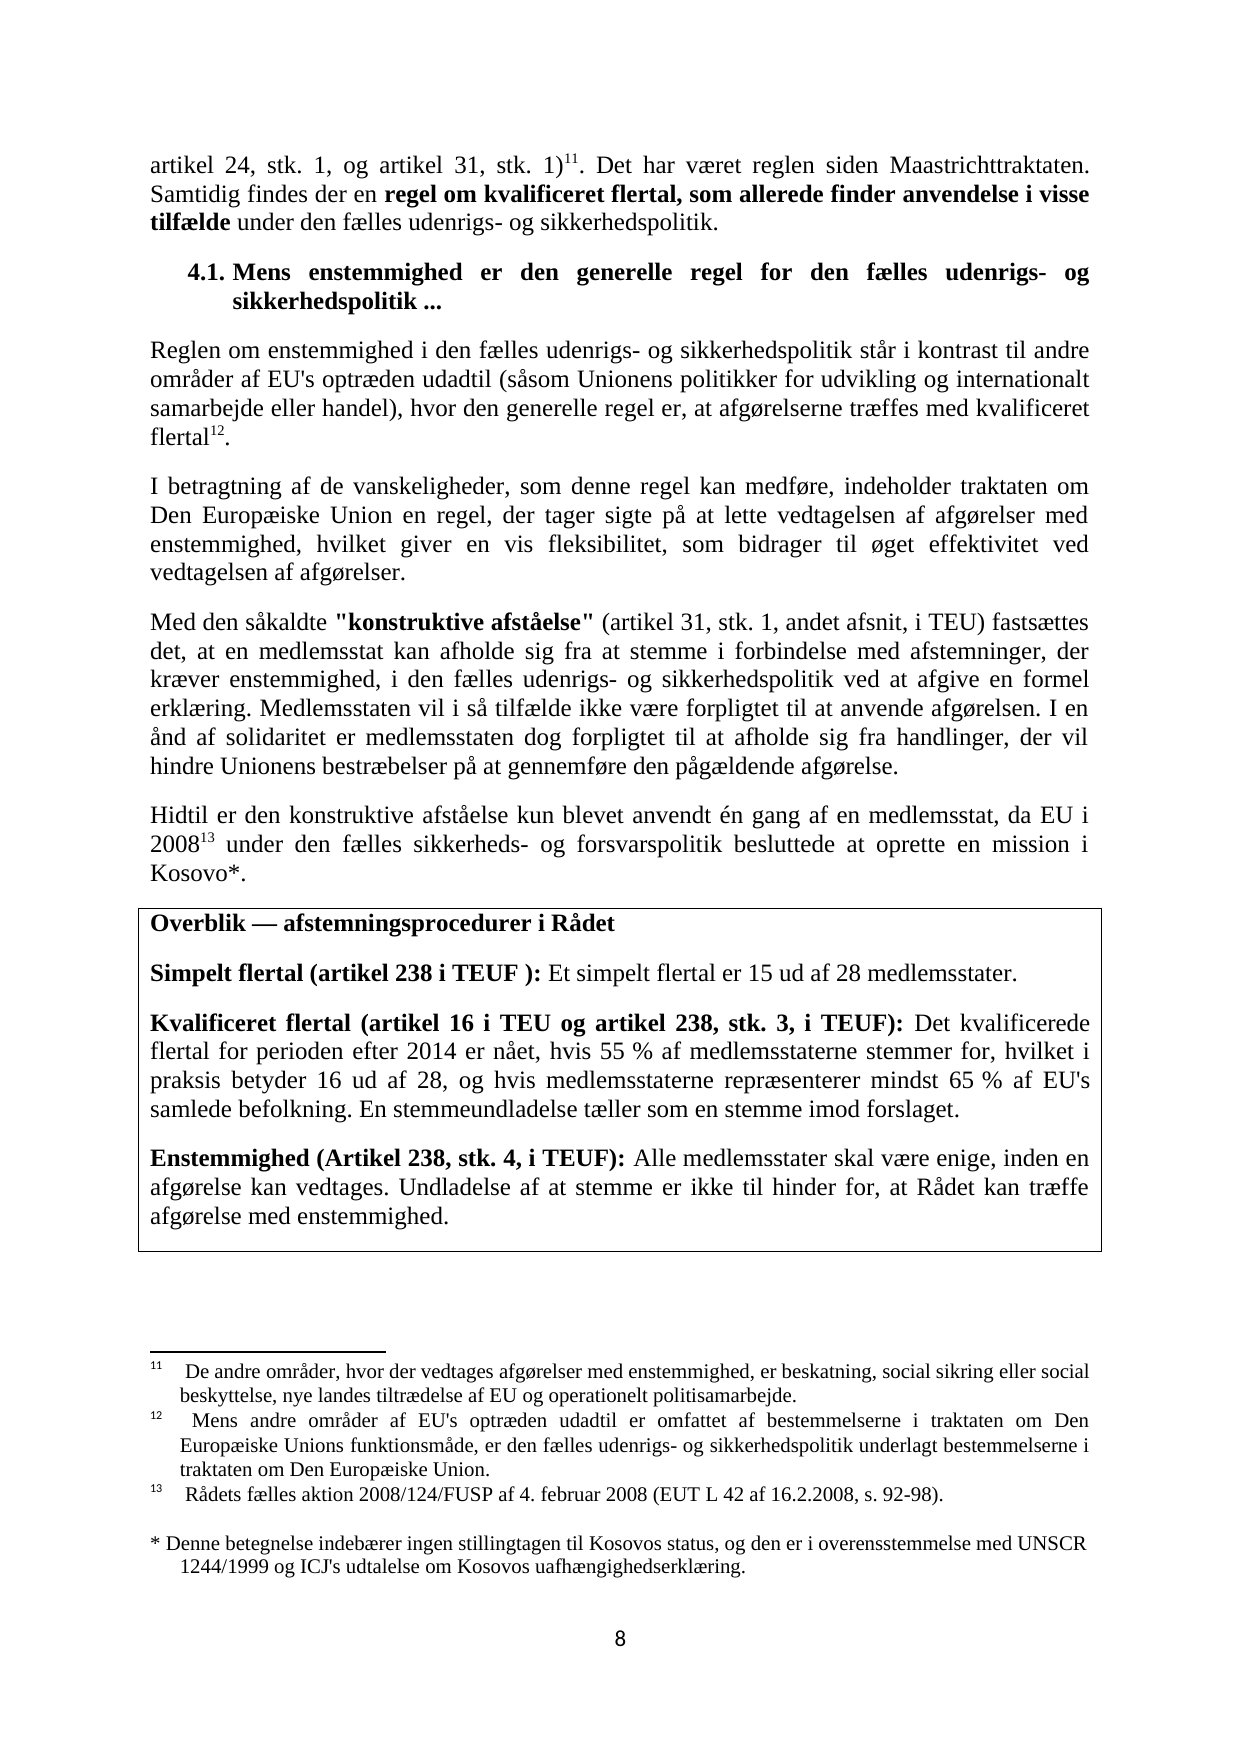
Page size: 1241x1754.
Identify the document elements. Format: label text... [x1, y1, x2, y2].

text Hidtil er den konstruktive afståelse kun blevet anvendt én gang af en medlemsstat, da EU i 2008 under den fælles sikkerheds- og forsvarspolitik besluttede at oprette en mission i Kosovo*. [150, 800, 1090, 887]
table_header Overblik — afstemningsprocedurer i Rådet Simpelt flertal (artikel 238 i TEUF ): Et simpelt flertal er 15 ud af 28 medlemsstater. Kvalificeret flertal (artikel 16 i TEU og artikel 238, stk. 3, i TEUF): Det kvalificerede flertal for perioden efter 2014 er nået, hvis 55 % af medlemsstaterne stemmer for, hvilket i praksis betyder 16 ud af 28, og hvis medlemsstaterne repræsenterer mindst 65 % af EU's samlede befolkning. En stemmeundladelse tæller som en stemme imod forslaget. Enstemmighed (Artikel 238, stk. 4, i TEUF): Alle medlemsstater skal være enige, inden en afgørelse kan vedtages. Undladelse af at stemme er ikke til hinder for, at Rådet kan træffe afgørelse med enstemmighed. [139, 909, 1101, 1251]
list Mens enstemmighed er den generelle regel for den fælles udenrigs- og sikkerhedspolitik ... [187, 257, 1090, 314]
text Reglen om enstemmighed i den fælles udenrigs- og sikkerhedspolitik står i kontrast til andre områder af EU's optræden udadtil (såsom Unionens politikker for udvikling og internationalt samarbejde eller handel), hvor den generelle regel er, at afgørelserne træffes med kvalificeret flertal. [150, 335, 1090, 450]
text I betragtning af de vanskeligheder, som denne regel kan medføre, indeholder traktaten om Den Europæiske Union en regel, der tager sigte på at lette vedtagelsen af afgørelser med enstemmighed, hvilket giver en vis fleksibilitet, som bidrager til øget effektivitet ved vedtagelsen af afgørelser. [150, 471, 1090, 586]
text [150, 150, 1090, 236]
text Med den såkaldte "konstruktive afståelse" (artikel 31, stk. 1, andet afsnit, i TEU) fastsættes det, at en medlemsstat kan afholde sig fra at stemme i forbindelse med afstemninger, der kræver enstemmighed, i den fælles udenrigs- og sikkerhedspolitik ved at afgive en formel erklæring. Medlemsstaten vil i så tilfælde ikke være forpligtet til at anvende afgørelsen. I en ånd af solidaritet er medlemsstaten dog forpligtet til at afholde sig fra handlinger, der vil hindre Unionens bestræbelser på at gennemføre den pågældende afgørelse. [150, 607, 1090, 779]
